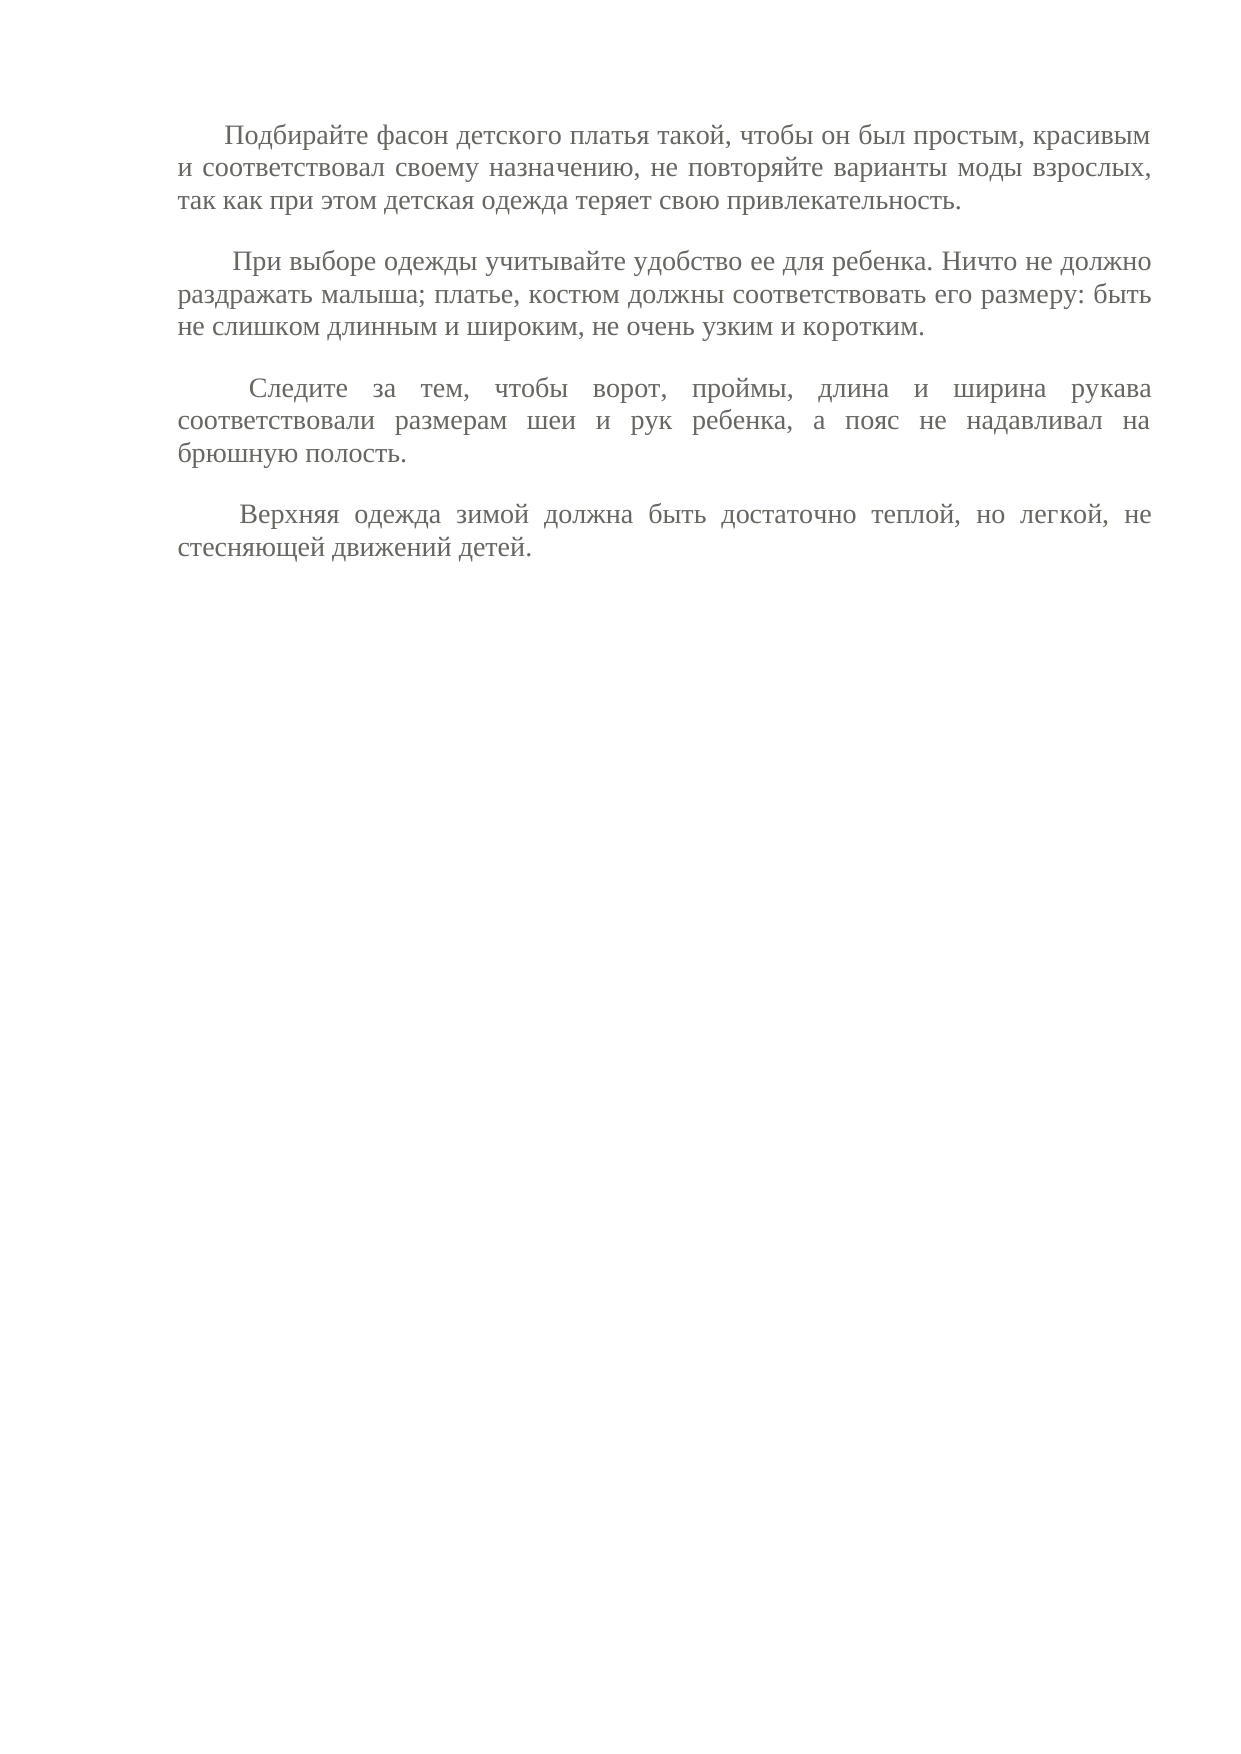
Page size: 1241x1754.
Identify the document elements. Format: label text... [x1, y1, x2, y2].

text Верхняя одежда зимой должна быть достаточно теплой, но легкой, не стесняющей движений детей. [177, 497, 1152, 562]
text Подбирайте фасон детского платья такой, чтобы он был простым, красивым и соответствовал своему назначению, не повторяйте варианты моды взрослых, так как при этом детская одежда теряет свою привлекательность. [177, 118, 1152, 215]
text При выборе одежды учитывайте удобство ее для ребенка. Ничто не должно раздражать малыша; платье, костюм должны соответствовать его размеру: быть не слишком длинным и широким, не очень узким и коротким. [177, 244, 1152, 342]
text Следите за тем, чтобы ворот, проймы, длина и ширина рукава соответствовали размерам шеи и рук ребенка, а пояс не надавливал на брюшную полость. [177, 371, 1152, 468]
